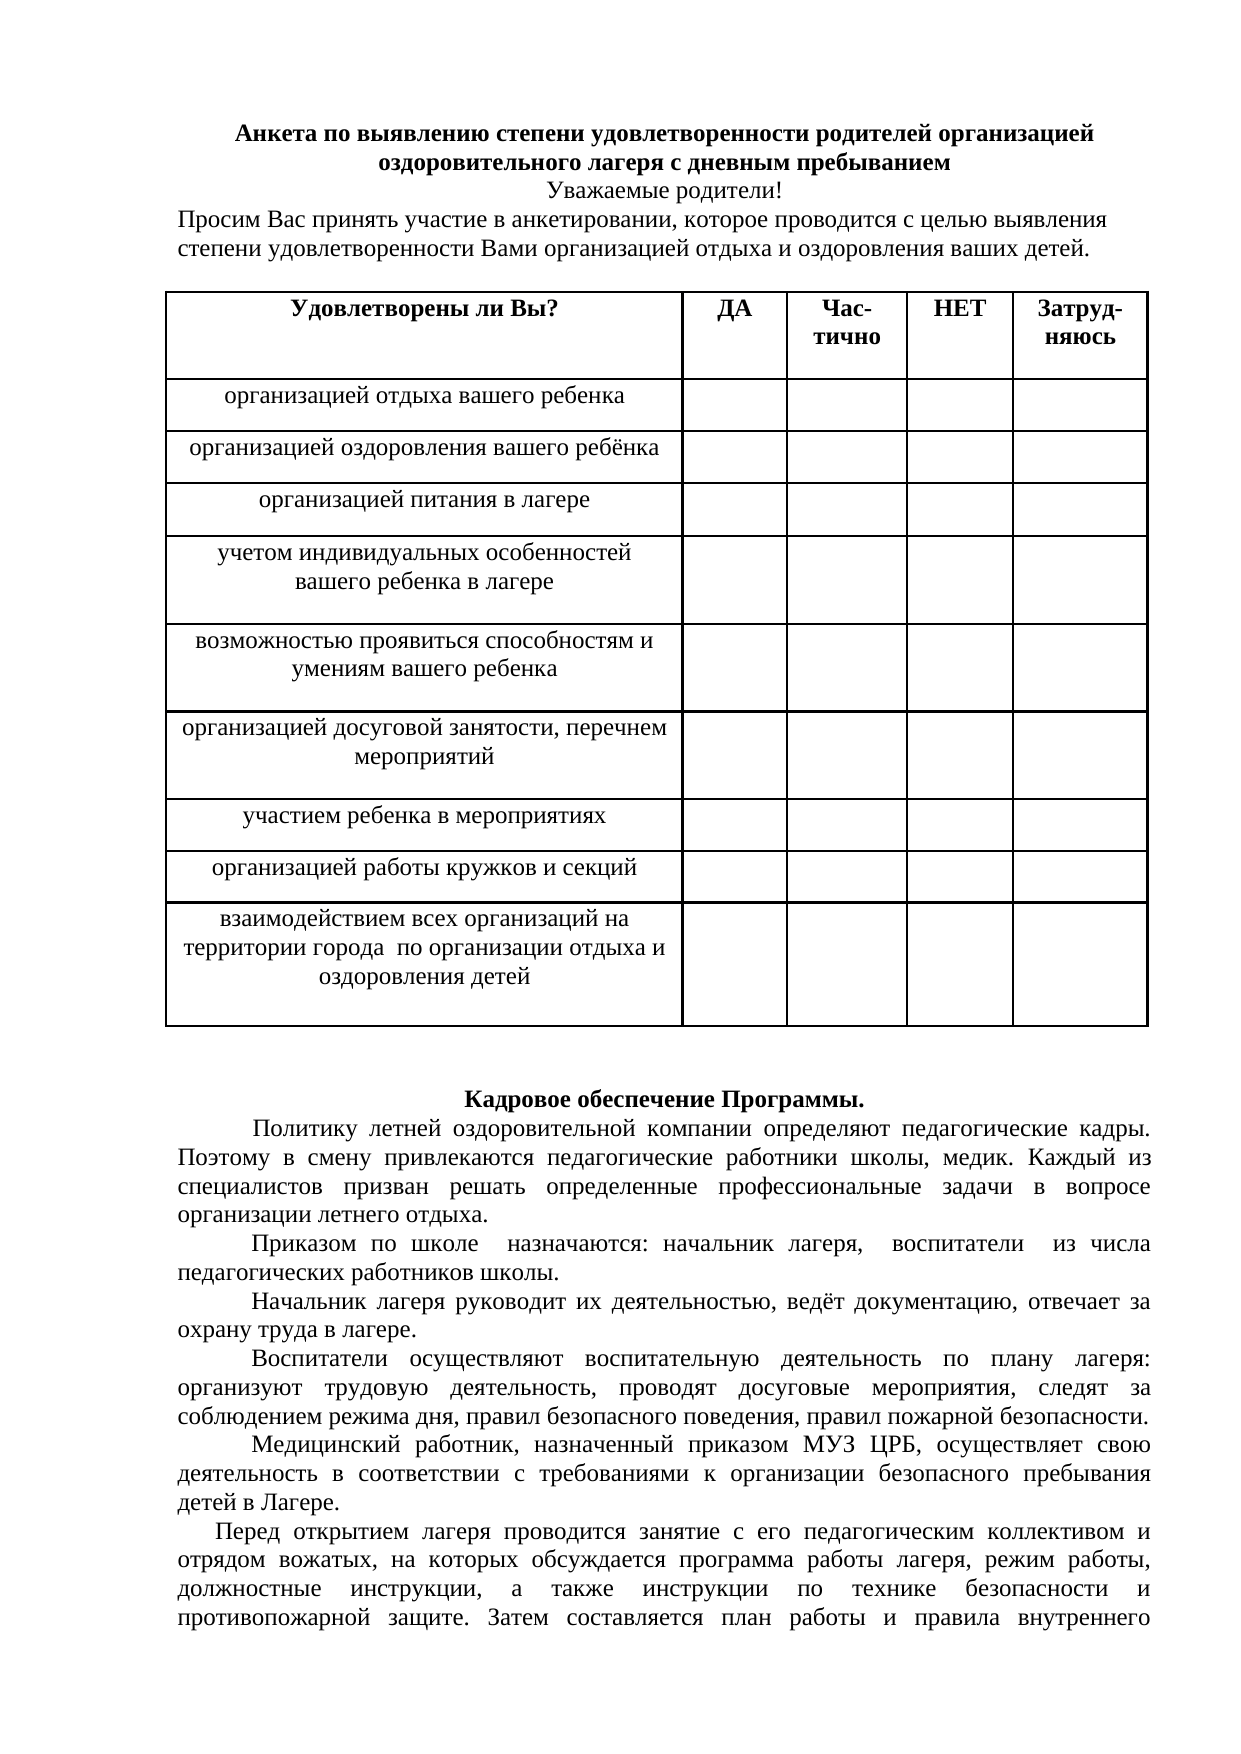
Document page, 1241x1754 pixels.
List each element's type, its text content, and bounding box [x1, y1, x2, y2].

table_cell [908, 852, 1012, 901]
table_cell [788, 800, 906, 850]
table_header ДА [684, 293, 786, 378]
table_cell [1014, 904, 1146, 1025]
table_cell учетом индивидуальных особенностей вашего ребенка в лагере [167, 537, 681, 623]
table_cell [908, 537, 1012, 623]
table_cell [1014, 800, 1146, 850]
table_cell участием ребенка в мероприятиях [167, 800, 681, 850]
table_cell [1014, 432, 1146, 482]
table_cell [788, 484, 906, 535]
table_cell [684, 484, 786, 535]
table_cell [684, 852, 786, 901]
table_cell [908, 800, 1012, 850]
table_cell [908, 625, 1012, 710]
text Уважаемые родители! [177, 176, 1152, 204]
table_cell [1014, 713, 1146, 798]
text Медицинский работник, назначенный приказом МУЗ ЦРБ, осуществляет свою деятельность в соответствии с требованиями к организации безопасного пребывания детей в Лагере. [177, 1429, 1152, 1516]
table_cell организацией питания в лагере [167, 484, 681, 535]
table_cell [1014, 852, 1146, 901]
table_cell [908, 432, 1012, 482]
table_cell [684, 625, 786, 710]
table_header Затруд-няюсь [1014, 293, 1146, 378]
table_cell организацией досуговой занятости, перечнем мероприятий [167, 713, 681, 798]
table_cell [1014, 625, 1146, 710]
table_cell [788, 713, 906, 798]
table_cell [788, 904, 906, 1025]
table_cell организацией оздоровления вашего ребёнка [167, 432, 681, 482]
table_cell [1014, 380, 1146, 430]
table_cell организацией отдыха вашего ребенка [167, 380, 681, 430]
table_cell [684, 380, 786, 430]
table_cell [684, 904, 786, 1025]
table_cell [788, 432, 906, 482]
table_cell [684, 800, 786, 850]
table_cell [684, 432, 786, 482]
text Начальник лагеря руководит их деятельностью, ведёт документацию, отвечает за охрану труда в лагере. [177, 1286, 1152, 1343]
table_cell [908, 484, 1012, 535]
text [177, 1516, 1152, 1631]
table_cell [1014, 537, 1146, 623]
text Воспитатели осуществляют воспитательную деятельность по плану лагеря: организуют трудовую деятельность, проводят досуговые мероприятия, следят за соблюдением режима дня, правил безопасного поведения, правил пожарной безопасности. [177, 1343, 1152, 1429]
text Приказом по школе назначаются: начальник лагеря, воспитатели из числа педагогических работников школы. [177, 1228, 1152, 1286]
table_cell [1014, 484, 1146, 535]
text Просим Вас принять участие в анкетировании, которое проводится с целью выявления степени удовлетворенности Вами организацией отдыха и оздоровления ваших детей. [177, 204, 1152, 262]
table_cell [788, 625, 906, 710]
text Кадровое обеспечение Программы. [177, 1084, 1152, 1113]
table_cell [788, 380, 906, 430]
table_cell организацией работы кружков и секций [167, 852, 681, 901]
table_cell [908, 904, 1012, 1025]
text Анкета по выявлению степени удовлетворенности родителей организацией оздоровительного лагеря с дневным пребыванием [177, 118, 1152, 176]
table_header НЕТ [908, 293, 1012, 378]
table_cell [684, 713, 786, 798]
table_cell [908, 713, 1012, 798]
table_header Час-тично [788, 293, 906, 378]
table_cell взаимодействием всех организаций на территории города по организации отдыха и оздоровления детей [167, 904, 681, 1025]
table_cell возможностью проявиться способностям и умениям вашего ребенка [167, 625, 681, 710]
table_cell [684, 537, 786, 623]
table_cell [908, 380, 1012, 430]
table_header Удовлетворены ли Вы? [167, 293, 681, 378]
text Политику летней оздоровительной компании определяют педагогические кадры. Поэтому в смену привлекаются педагогические работники школы, медик. Каждый из специалистов призван решать определенные профессиональные задачи в вопросе организации летнего отдыха. [177, 1113, 1152, 1228]
table_cell [788, 537, 906, 623]
table_cell [788, 852, 906, 901]
